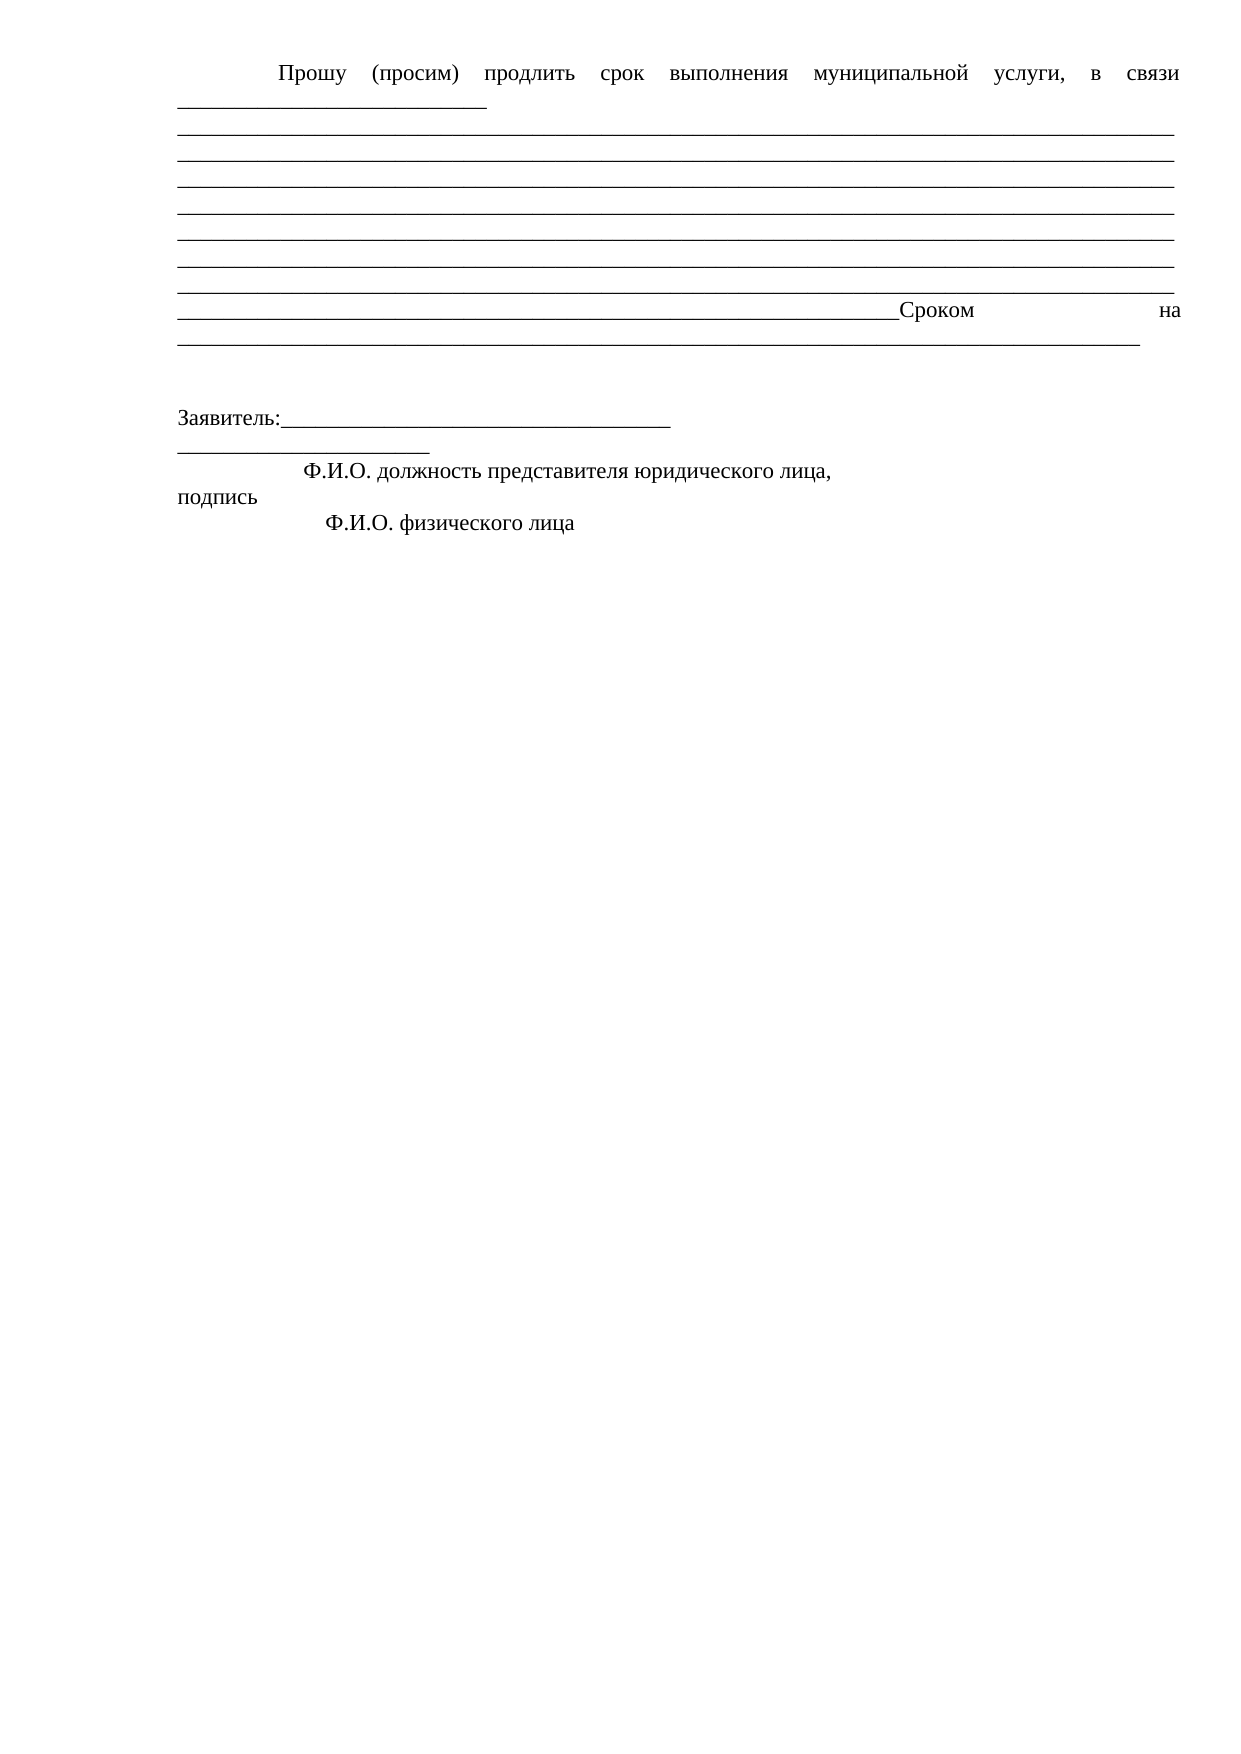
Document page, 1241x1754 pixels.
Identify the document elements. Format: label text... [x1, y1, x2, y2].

text ________________________________________________________________________________________________________________________________________________________________________________________________________________________________________________________________________________________________________________________________________________________________________________________________________________________________________________________________________________________________________________________________________________________________________________________________________________________________________________________________________________________________Сроком на ____________________________________________________________________________________ [177, 112, 1181, 349]
text Заявитель:__________________________________ ______________________ [177, 404, 1181, 457]
text Прошу (просим) продлить срок выполнения муниципальной услуги, в связи ___________________________ [177, 59, 1181, 112]
text Ф.И.О. физического лица [177, 509, 1181, 536]
text Ф.И.О. должность представителя юридического лица, подпись [177, 457, 1181, 509]
